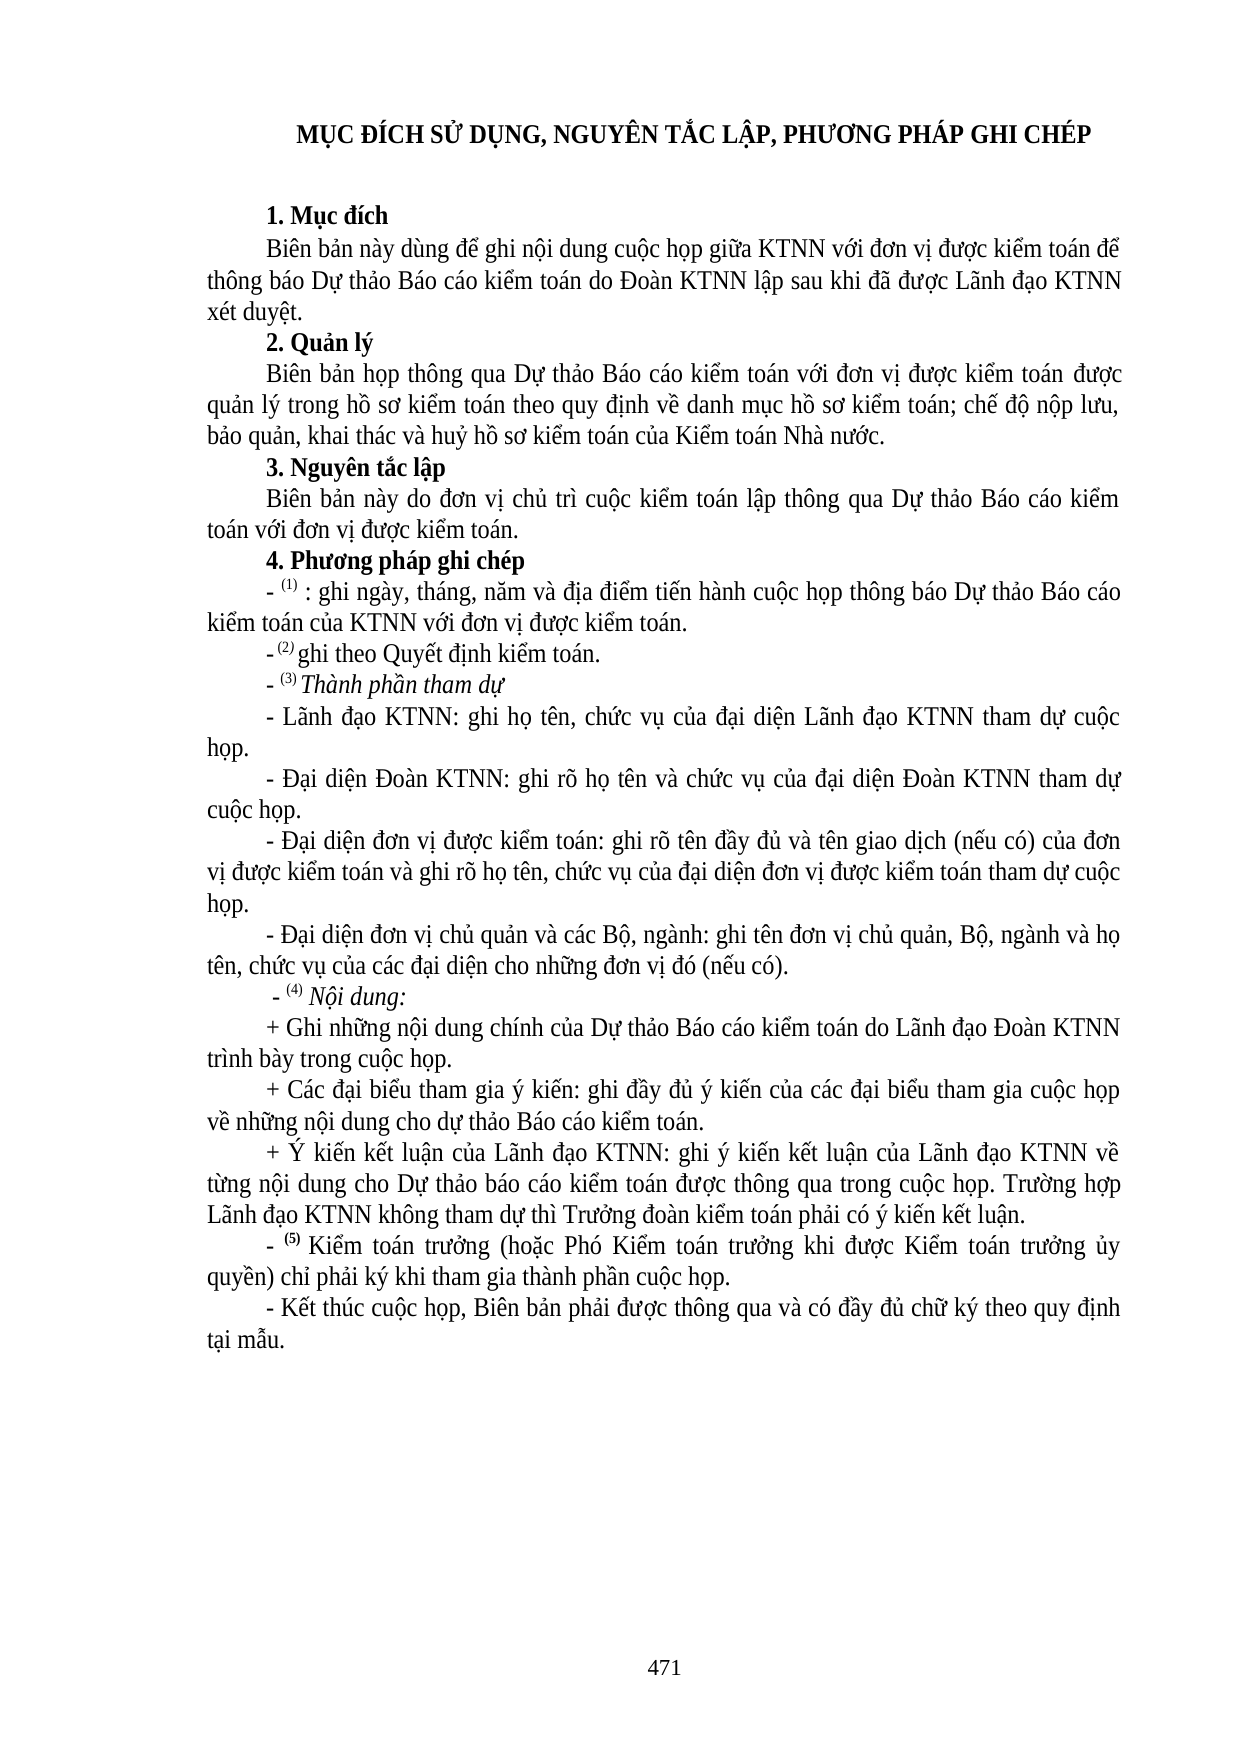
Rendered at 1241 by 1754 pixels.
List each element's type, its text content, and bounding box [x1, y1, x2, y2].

text Biên bản họp thông qua Dự thảo Báo cáo kiểm toán với đơn vị được kiểm toán được quản lý trong hồ sơ kiểm toán theo quy định về danh mục hồ sơ kiểm toán; chế độ nộp lưu, bảo quản, khai thác và huỷ hồ sơ kiểm toán của Kiểm toán Nhà nước. [207, 357, 1122, 451]
text 1. Mục đích [207, 191, 1122, 233]
text - (1) : ghi ngày, tháng, năm và địa điểm tiến hành cuộc họp thông báo Dự thảo Báo cáo kiểm toán của KTNN với đơn vị được kiểm toán. [207, 575, 1122, 637]
text 3. Nguyên tắc lập [207, 451, 1122, 482]
text - Đại diện đơn vị chủ quản và các Bộ, ngành: ghi tên đơn vị chủ quản, Bộ, ngành và họ tên, chức vụ của các đại diện cho những đơn vị đó (nếu có). [207, 918, 1122, 980]
text Biên bản này do đơn vị chủ trì cuộc kiểm toán lập thông qua Dự thảo Báo cáo kiểm toán với đơn vị được kiểm toán. [207, 482, 1122, 544]
text Biên bản này dùng để ghi nội dung cuộc họp giữa KTNN với đơn vị được kiểm toán để thông báo Dự thảo Báo cáo kiểm toán do Đoàn KTNN lập sau khi đã được Lãnh đạo KTNN xét duyệt. [207, 233, 1122, 326]
text - (5) Kiểm toán trưởng (hoặc Phó Kiểm toán trưởng khi được Kiểm toán trưởng ủy quyền) chỉ phải ký khi tham gia thành phần cuộc họp. [207, 1229, 1122, 1292]
text - Đại diện Đoàn KTNN: ghi rõ họ tên và chức vụ của đại diện Đoàn KTNN tham dự cuộc họp. [207, 762, 1122, 824]
text + Ý kiến kết luận của Lãnh đạo KTNN: ghi ý kiến kết luận của Lãnh đạo KTNN về từng nội dung cho Dự thảo báo cáo kiểm toán được thông qua trong cuộc họp. Trường hợp Lãnh đạo KTNN không tham dự thì Trưởng đoàn kiểm toán phải có ý kiến kết luận. [207, 1136, 1122, 1229]
text MỤC ĐÍCH SỬ DỤNG, NGUYÊN TẮC LẬP, PHƯƠNG PHÁP GHI CHÉP [207, 118, 1122, 149]
text + Ghi những nội dung chính của Dự thảo Báo cáo kiểm toán do Lãnh đạo Đoàn KTNN trình bày trong cuộc họp. [207, 1011, 1122, 1073]
text - (4) Nội dung: [207, 980, 1122, 1011]
text 2. Quản lý [207, 326, 1122, 357]
text - (2) ghi theo Quyết định kiểm toán. [207, 637, 1122, 669]
text - (3) Thành phần tham dự [207, 669, 1122, 700]
text 4. Phương pháp ghi chép [207, 544, 1122, 575]
text - Kết thúc cuộc họp, Biên bản phải được thông qua và có đầy đủ chữ ký theo quy định tại mẫu. [207, 1292, 1122, 1354]
text - Lãnh đạo KTNN: ghi họ tên, chức vụ của đại diện Lãnh đạo KTNN tham dự cuộc họp. [207, 700, 1122, 762]
text + Các đại biểu tham gia ý kiến: ghi đầy đủ ý kiến của các đại biểu tham gia cuộc họp về những nội dung cho dự thảo Báo cáo kiểm toán. [207, 1073, 1122, 1136]
text - Đại diện đơn vị được kiểm toán: ghi rõ tên đầy đủ và tên giao dịch (nếu có) của đơn vị được kiểm toán và ghi rõ họ tên, chức vụ của đại diện đơn vị được kiểm toán tham dự cuộc họp. [207, 824, 1122, 918]
